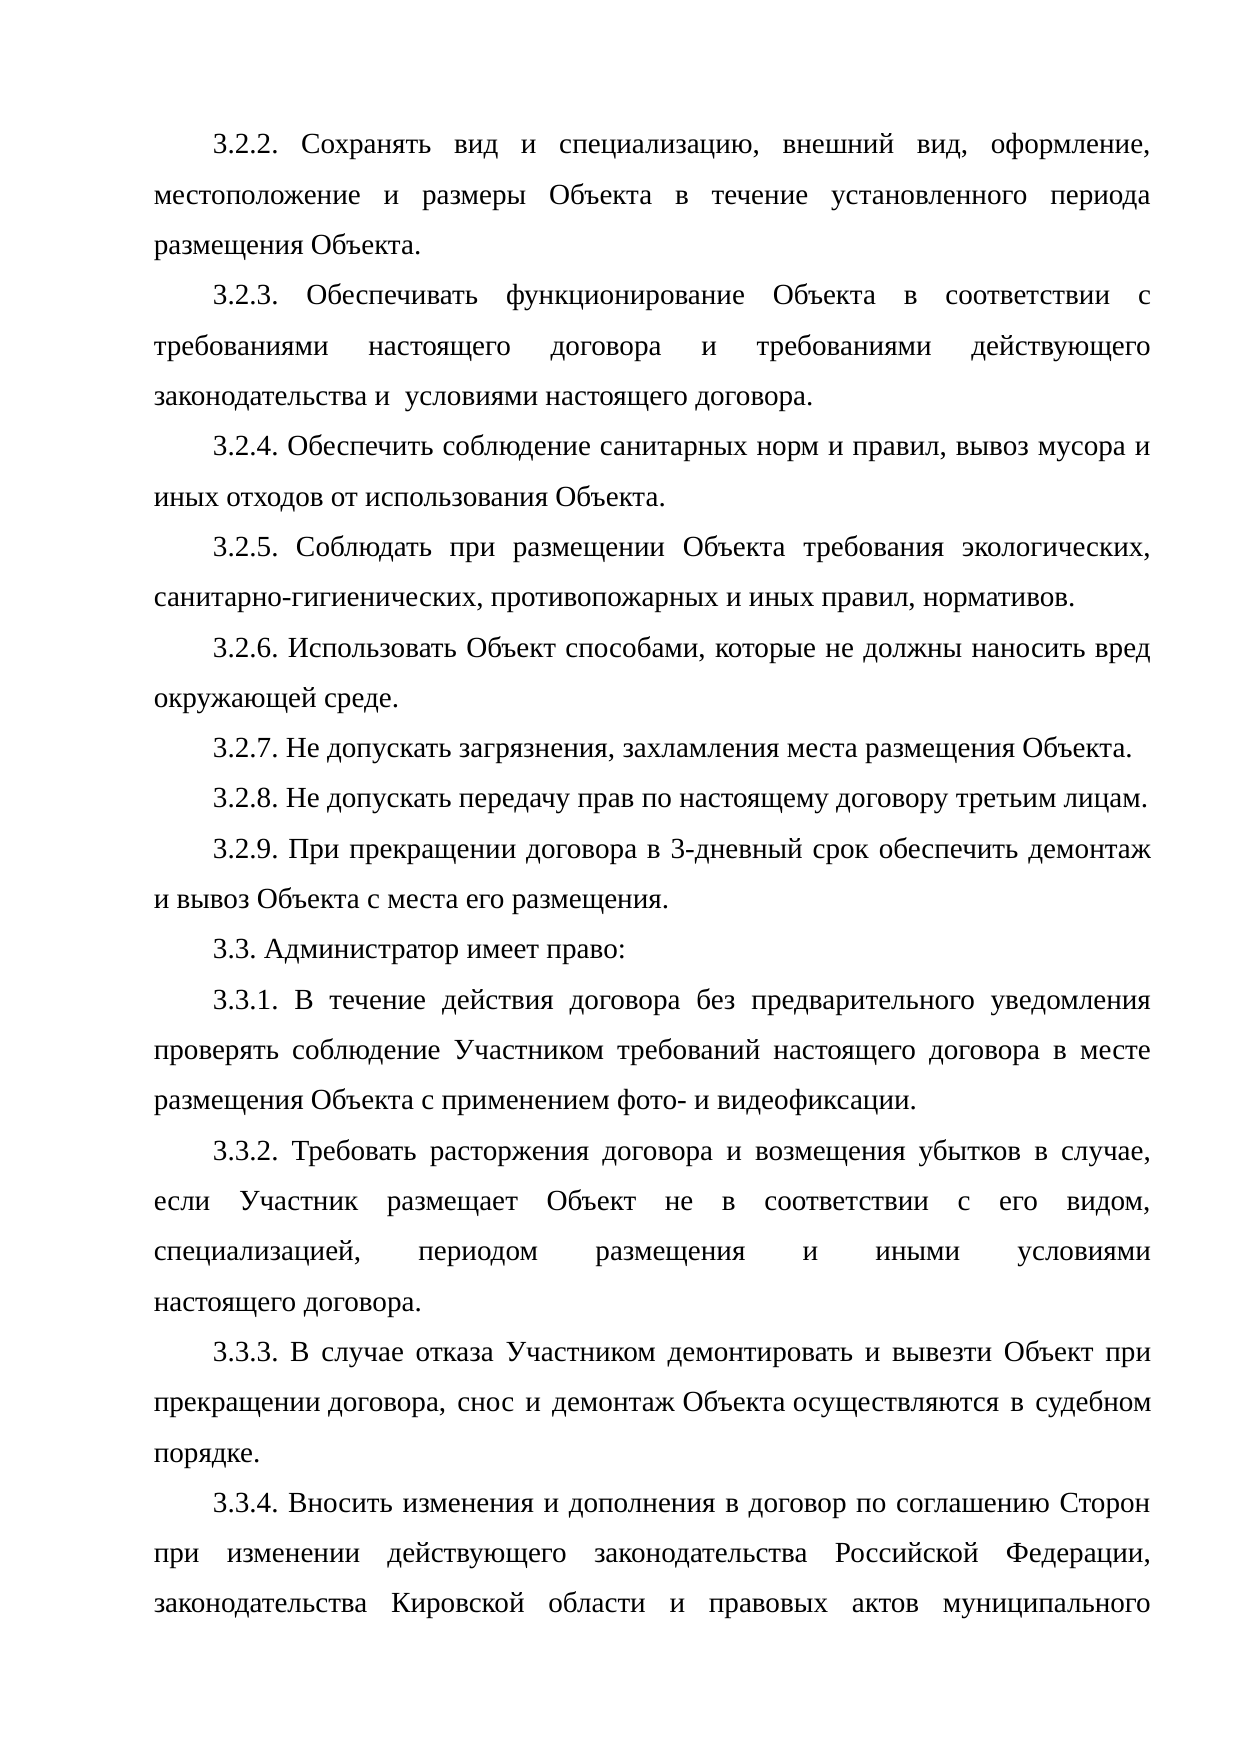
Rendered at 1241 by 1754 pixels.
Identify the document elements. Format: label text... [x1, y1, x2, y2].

text 3.3. Администратор имеет право: [153, 932, 1152, 965]
text 3.3.3. В случае отказа Участником демонтировать и вывезти Объект при прекращении договора, снос и демонтаж Объекта осуществляются в судебном порядке. [153, 1334, 1152, 1468]
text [153, 1485, 1152, 1619]
text 3.2.7. Не допускать загрязнения, захламления места размещения Объекта. [153, 730, 1152, 764]
text 3.3.2. Требовать расторжения договора и возмещения убытков в случае, если Участник размещает Объект не в соответствии с его видом, специализацией, периодом размещения и иными условиями настоящего договора. [153, 1133, 1152, 1317]
text 3.2.3. Обеспечивать функционирование Объекта в соответствии с требованиями настоящего договора и требованиями действующего законодательства и условиями настоящего договора. [153, 277, 1152, 412]
text 3.2.5. Соблюдать при размещении Объекта требования экологических, санитарно-гигиенических, противопожарных и иных правил, нормативов. [153, 529, 1152, 613]
text 3.2.4. Обеспечить соблюдение санитарных норм и правил, вывоз мусора и иных отходов от использования Объекта. [153, 428, 1152, 512]
text 3.2.8. Не допускать передачу прав по настоящему договору третьим лицам. [153, 781, 1152, 814]
text 3.2.2. Сохранять вид и специализацию, внешний вид, оформление, местоположение и размеры Объекта в течение установленного периода размещения Объекта. [153, 127, 1152, 261]
text 3.2.6. Использовать Объект способами, которые не должны наносить вред окружающей среде. [153, 630, 1152, 713]
text 3.2.9. При прекращении договора в 3-дневный срок обеспечить демонтаж и вывоз Объекта с места его размещения. [153, 831, 1152, 915]
text 3.3.1. В течение действия договора без предварительного уведомления проверять соблюдение Участником требований настоящего договора в месте размещения Объекта с применением фото- и видеофиксации. [153, 982, 1152, 1116]
